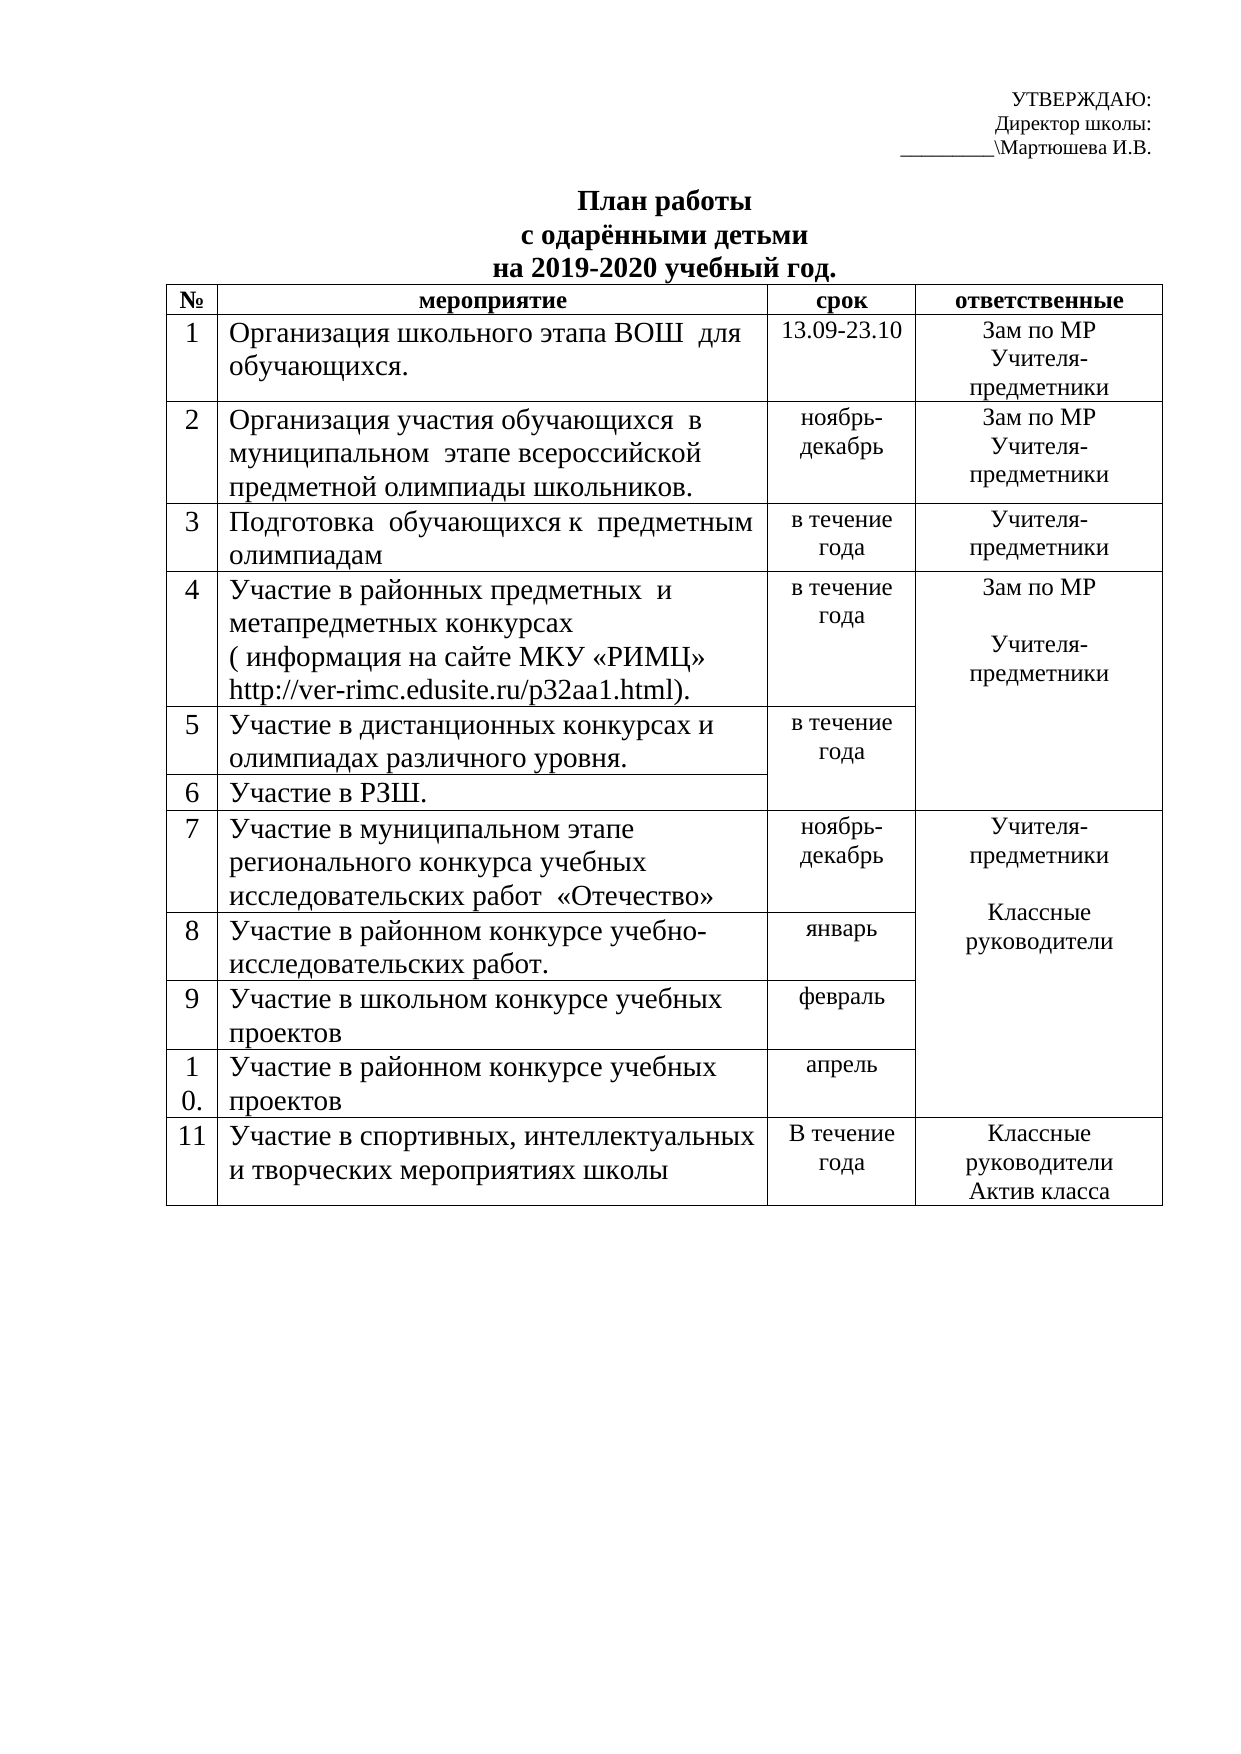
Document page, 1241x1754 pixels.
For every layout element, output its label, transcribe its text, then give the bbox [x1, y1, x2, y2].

table_cell в течение года [768, 572, 915, 706]
table_cell Участие в районном конкурсе учебных проектов [218, 1050, 767, 1117]
table_cell Участие в РЗШ. [218, 775, 767, 810]
table_cell Учителя-предметники Классные руководители [916, 811, 1162, 1117]
table_cell 5 [167, 707, 217, 774]
table_cell 7 [167, 811, 217, 912]
table_cell январь [768, 913, 915, 980]
text с одарёнными детьми [177, 217, 1152, 250]
table_cell 6 [167, 775, 217, 810]
table_cell Участие в муниципальном этапе регионального конкурса учебных исследовательских работ «Отечество» [218, 811, 767, 912]
table_cell 1 [167, 315, 217, 401]
table_cell 4 [167, 572, 217, 706]
table_cell Организация участия обучающихся в муниципальном этапе всероссийской предметной олимпиады школьников. [218, 402, 767, 503]
table_cell ноябрь-декабрь [768, 402, 915, 503]
table_cell февраль [768, 981, 915, 1048]
table_cell Участие в дистанционных конкурсах и олимпиадах различного уровня. [218, 707, 767, 774]
table_cell Участие в школьном конкурсе учебных проектов [218, 981, 767, 1048]
table_cell в течение года [768, 504, 915, 571]
table_cell 10. [167, 1050, 217, 1117]
table_header № [167, 285, 217, 314]
table_cell Зам по МР Учителя-предметники [916, 315, 1162, 401]
table_cell апрель [768, 1050, 915, 1117]
table_cell В течение года [768, 1118, 915, 1204]
table_cell Зам по МР Учителя-предметники [916, 402, 1162, 503]
table_cell Учителя-предметники [916, 504, 1162, 571]
text на 2019-2020 учебный год. [177, 250, 1152, 284]
text УТВЕРЖДАЮ: [177, 87, 1152, 111]
table_cell ноябрь-декабрь [768, 811, 915, 912]
table_cell 2 [167, 402, 217, 503]
text _________\Мартюшева И.В. [177, 135, 1152, 159]
table_header срок [768, 285, 915, 314]
text План работы [177, 183, 1152, 217]
table_cell 11 [167, 1118, 217, 1204]
table_cell Участие в спортивных, интеллектуальных и творческих мероприятиях школы [218, 1118, 767, 1204]
table_cell в течение года [768, 707, 915, 810]
table_header мероприятие [218, 285, 767, 314]
table_cell Зам по МР Учителя-предметники [916, 572, 1162, 810]
table_header ответственные [916, 285, 1162, 314]
table_cell Участие в районном конкурсе учебно-исследовательских работ. [218, 913, 767, 980]
table_cell Организация школьного этапа ВОШ для обучающихся. [218, 315, 767, 401]
text Директор школы: [177, 111, 1152, 135]
table_cell Классные руководители Актив класса [916, 1118, 1162, 1204]
table_cell 9 [167, 981, 217, 1048]
table_cell 13.09-23.10 [768, 315, 915, 401]
table_cell 3 [167, 504, 217, 571]
table_cell Подготовка обучающихся к предметным олимпиадам [218, 504, 767, 571]
table_cell 8 [167, 913, 217, 980]
table_cell Участие в районных предметных и метапредметных конкурсах ( информация на сайте МКУ «РИМЦ» http://ver-rimc.edusite.ru/p32aa1.html). [218, 572, 767, 706]
